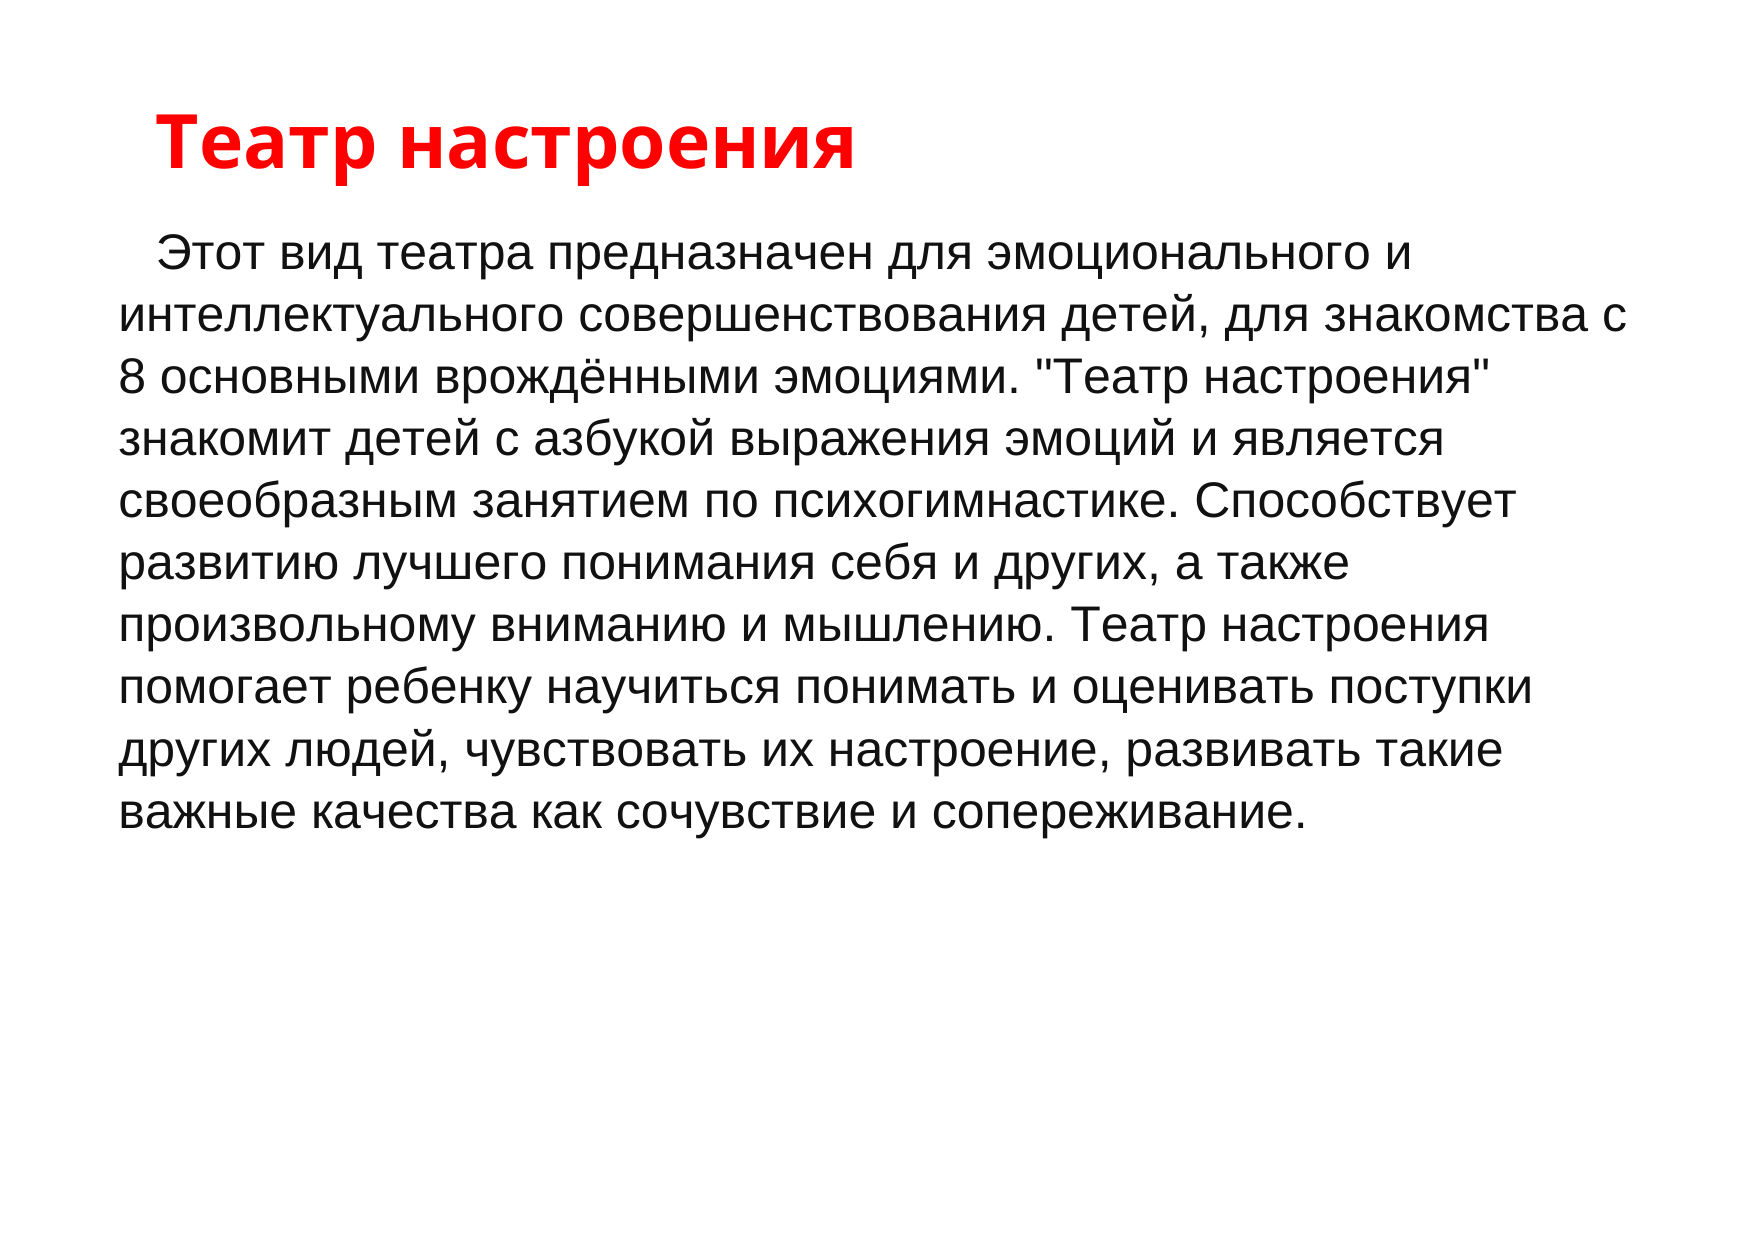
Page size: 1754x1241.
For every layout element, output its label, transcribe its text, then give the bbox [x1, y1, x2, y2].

text Этот вид театра предназначен для эмоционального и интеллектуального совершенствования детей, для знакомства с 8 основными врождёнными эмоциями. "Театр настроения" знакомит детей с азбукой выражения эмоций и является своеобразным занятием по психогимнастике. Способствует развитию лучшего понимания себя и других, а также произвольному вниманию и мышлению. Театр настроения помогает ребенку научиться понимать и оценивать поступки других людей, чувствовать их настроение, развивать такие важные качества как сочувствие и сопереживание. [118, 222, 1636, 838]
text Театр настроения [118, 88, 1636, 191]
